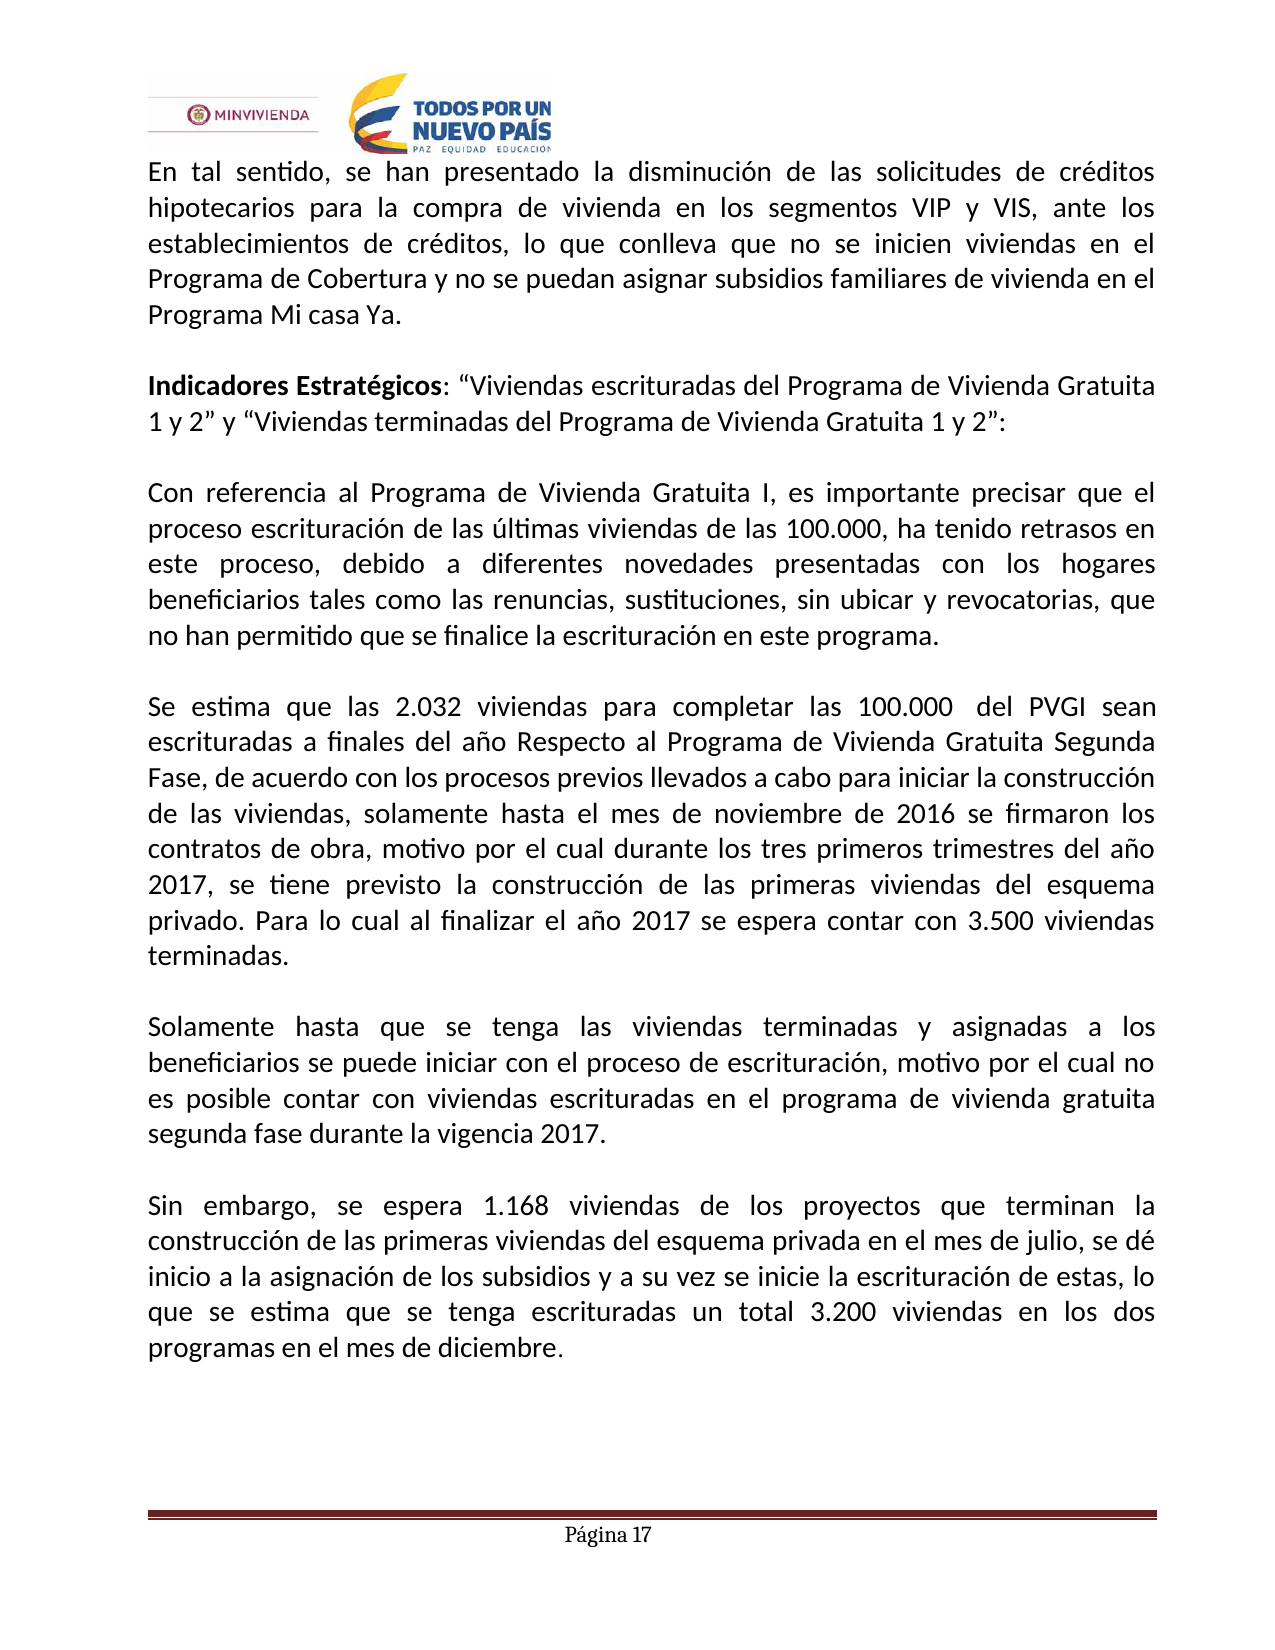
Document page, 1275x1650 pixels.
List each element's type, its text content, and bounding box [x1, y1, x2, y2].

text Sin embargo, se espera 1.168 viviendas de los proyectos que terminan la construcción de las primeras viviendas del esquema privada en el mes de julio, se dé inicio a la asignación de los subsidios y a su vez se inicie la escrituración de estas, lo que se estima que se tenga escrituradas un total 3.200 viviendas en los dos programas en el mes de diciembre. [148, 1187, 1157, 1365]
text Con referencia al Programa de Vivienda Gratuita I, es importante precisar que el proceso escrituración de las últimas viviendas de las 100.000, ha tenido retrasos en este proceso, debido a diferentes novedades presentadas con los hogares beneficiarios tales como las renuncias, sustituciones, sin ubicar y revocatorias, que no han permitido que se finalice la escrituración en este programa. [148, 474, 1157, 652]
text Solamente hasta que se tenga las viviendas terminadas y asignadas a los beneficiarios se puede iniciar con el proceso de escrituración, motivo por el cual no es posible contar con viviendas escrituradas en el programa de vivienda gratuita segunda fase durante la vigencia 2017. [148, 1008, 1157, 1151]
text Se estima que las 2.032 viviendas para completar las 100.000 del PVGI sean escrituradas a finales del año Respecto al Programa de Vivienda Gratuita Segunda Fase, de acuerdo con los procesos previos llevados a cabo para iniciar la construcción de las viviendas, solamente hasta el mes de noviembre de 2016 se firmaron los contratos de obra, motivo por el cual durante los tres primeros trimestres del año 2017, se tiene previsto la construcción de las primeras viviendas del esquema privado. Para lo cual al finalizar el año 2017 se espera contar con 3.500 viviendas terminadas. [148, 688, 1157, 973]
text En tal sentido, se han presentado la disminución de las solicitudes de créditos hipotecarios para la compra de vivienda en los segmentos VIP y VIS, ante los establecimientos de créditos, lo que conlleva que no se inicien viviendas en el Programa de Cobertura y no se puedan asignar subsidios familiares de vivienda en el Programa Mi casa Ya. [148, 153, 1157, 332]
text Indicadores Estratégicos: “Viviendas escrituradas del Programa de Vivienda Gratuita 1 y 2” y “Viviendas terminadas del Programa de Vivienda Gratuita 1 y 2”: [148, 367, 1157, 438]
